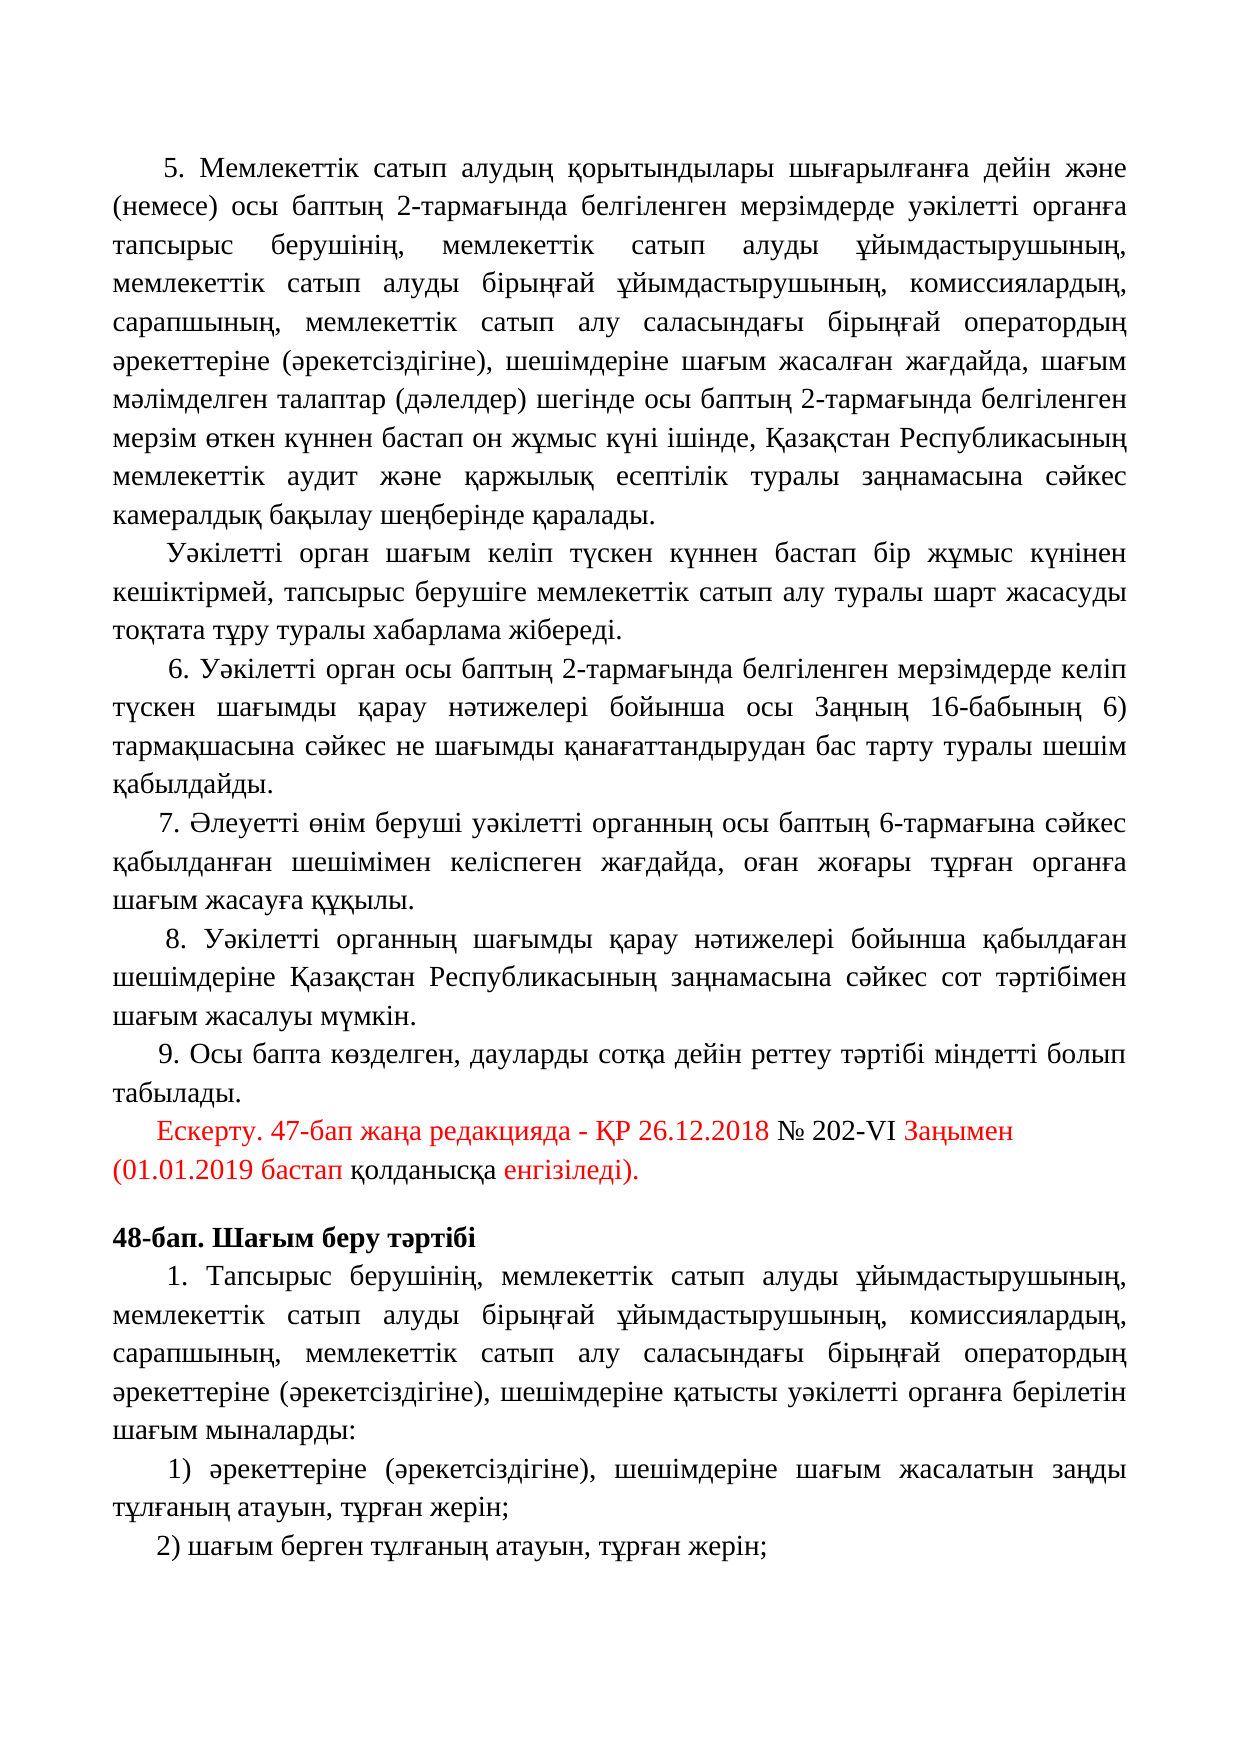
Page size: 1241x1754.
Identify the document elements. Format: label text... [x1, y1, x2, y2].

text 1) әрекеттеріне (әрекетсіздігіне), шешімдеріне шағым жасалатын заңды тұлғаның атауын, тұрған жерін; [112, 1451, 1128, 1523]
text Уәкілетті орган шағым келіп түскен күннен бастап бір жұмыс күнінен кешіктірмей, тапсырыс берушіге мемлекеттік сатып алу туралы шарт жасасуды тоқтата тұру туралы хабарлама жібереді. [112, 535, 1128, 646]
text 2) шағым берген тұлғаның атауын, тұрған жерін; [112, 1528, 1128, 1562]
text 48-бап. Шағым беру тәртібі [112, 1220, 1128, 1253]
text 5. Мемлекеттік сатып алудың қорытындылары шығарылғанға дейін және (немесе) осы баптың 2-тармағында белгіленген мерзімдерде уәкілетті органға тапсырыс берушінің, мемлекеттік сатып алуды ұйымдастырушының, мемлекеттік сатып алуды бірыңғай ұйымдастырушының, комиссиялардың, сарапшының, мемлекеттік сатып алу саласындағы бірыңғай оператордың әрекеттеріне (әрекетсіздігіне), шешімдеріне шағым жасалған жағдайда, шағым мәлімделген талаптар (дәлелдер) шегінде осы баптың 2-тармағында белгіленген мерзім өткен күннен бастап он жұмыс күні ішінде, Қазақстан Республикасының мемлекеттік аудит және қаржылық есептілік туралы заңнамасына сәйкес камералдық бақылау шеңберінде қаралады. [112, 150, 1128, 530]
text 1. Тапсырыс берушінің, мемлекеттік сатып алуды ұйымдастырушының, мемлекеттік сатып алуды бірыңғай ұйымдастырушының, комиссиялардың, сарапшының, мемлекеттік сатып алу саласындағы бірыңғай оператордың әрекеттеріне (әрекетсіздігіне), шешімдеріне қатысты уәкілетті органға берілетін шағым мыналарды: [112, 1258, 1128, 1446]
text Ескерту. 47-бап жаңа редакцияда - ҚР 26.12.2018 № 202-VI Заңымен (01.01.2019 бастап қолданысқа енгізіледі). [112, 1113, 1128, 1216]
text 9. Осы бапта көзделген, дауларды сотқа дейін реттеу тәртібі міндетті болып табылады. [112, 1036, 1128, 1108]
text 7. Әлеуетті өнім беруші уәкілетті органның осы баптың 6-тармағына сәйкес қабылданған шешімімен келіспеген жағдайда, оған жоғары тұрған органға шағым жасауға құқылы. [112, 805, 1128, 916]
text 6. Уәкілетті орган осы баптың 2-тармағында белгіленген мерзімдерде келіп түскен шағымды қарау нәтижелері бойынша осы Заңның 16-бабының 6) тармақшасына сәйкес не шағымды қанағаттандырудан бас тарту туралы шешім қабылдайды. [112, 651, 1128, 800]
text 8. Уәкілетті органның шағымды қарау нәтижелері бойынша қабылдаған шешімдеріне Қазақстан Республикасының заңнамасына сәйкес сот тәртібімен шағым жасалуы мүмкін. [112, 921, 1128, 1031]
